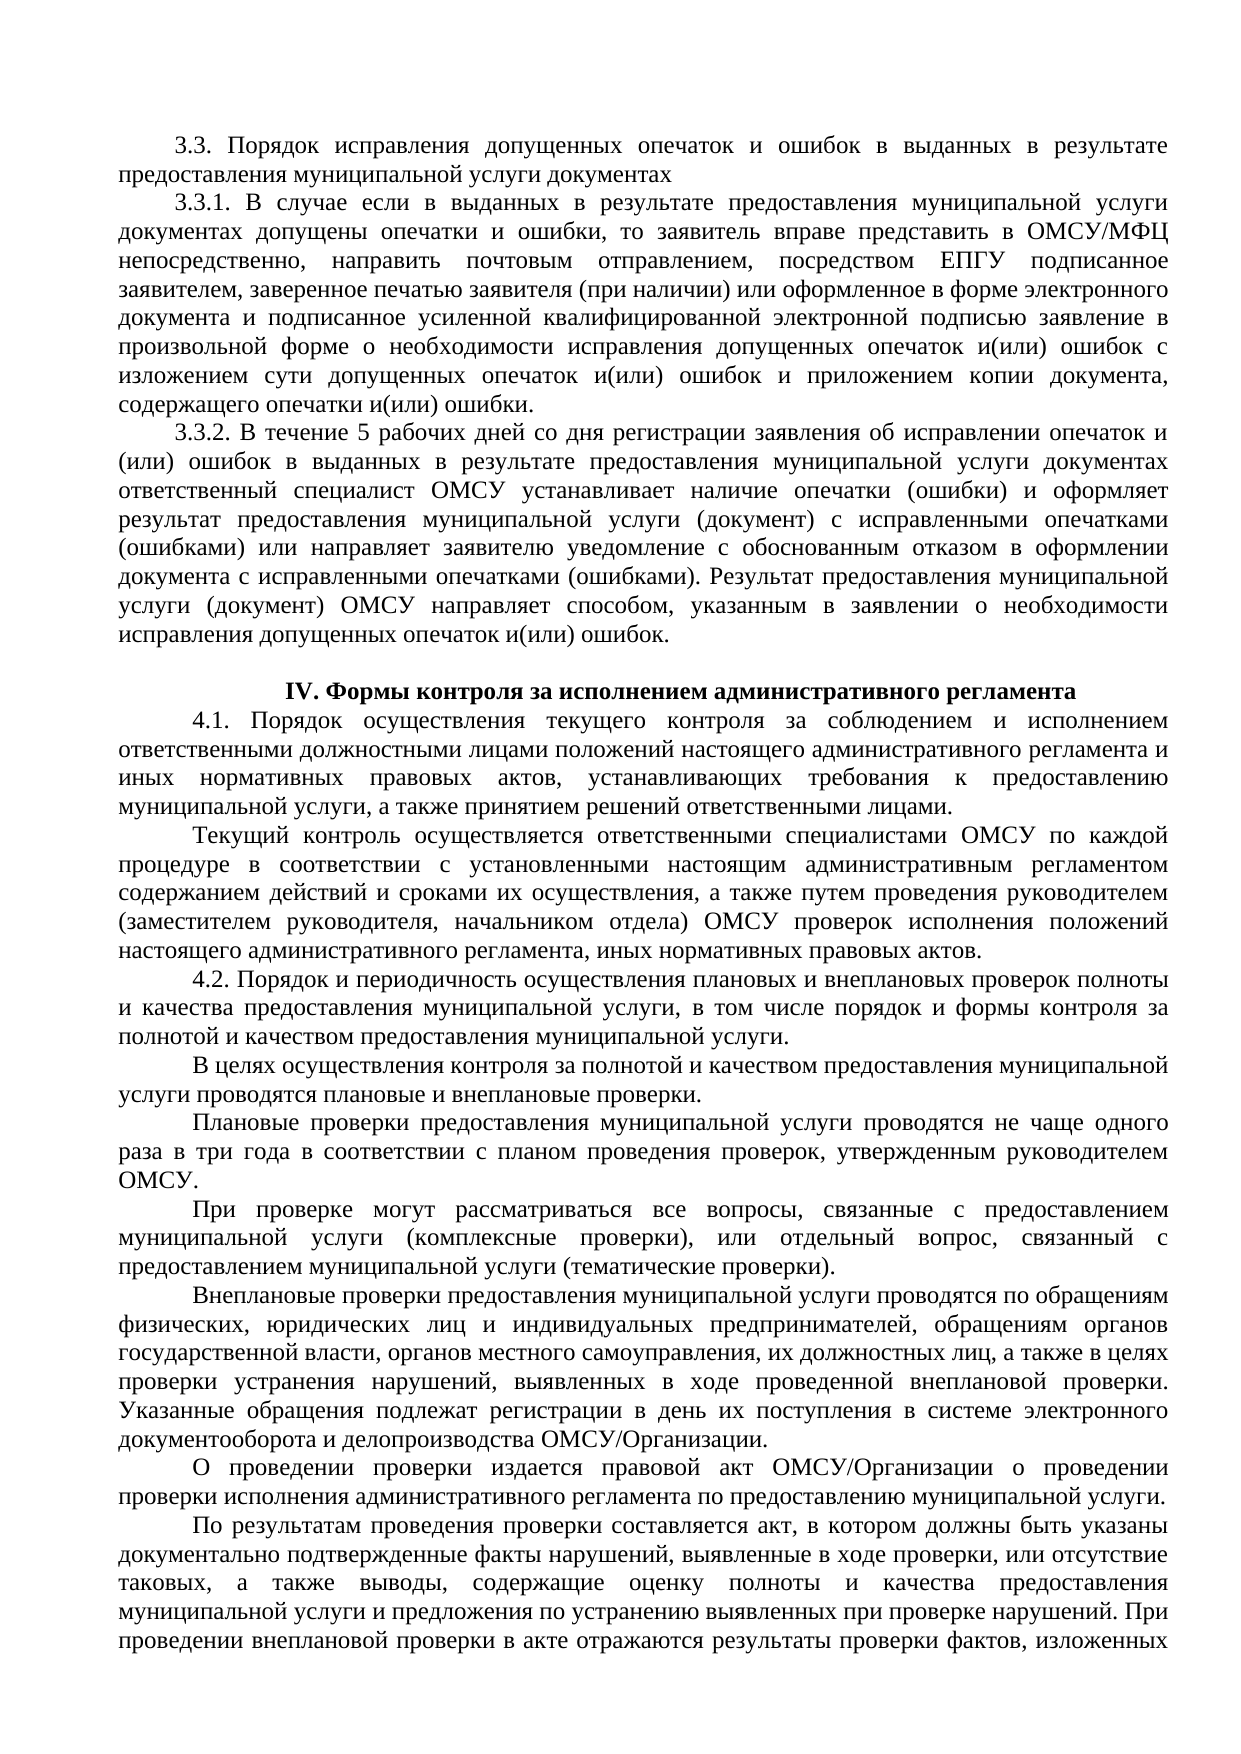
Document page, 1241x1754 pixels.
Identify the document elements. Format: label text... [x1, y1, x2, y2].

text 3.3. Порядок исправления допущенных опечаток и ошибок в выданных в результате предоставления муниципальной услуги документах [118, 130, 1169, 187]
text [118, 1510, 1169, 1654]
text 4.1. Порядок осуществления текущего контроля за соблюдением и исполнением ответственными должностными лицами положений настоящего административного регламента и иных нормативных правовых актов, устанавливающих требования к предоставлению муниципальной услуги, а также принятием решений ответственными лицами. [118, 705, 1169, 820]
text IV. Формы контроля за исполнением административного регламента [118, 676, 1169, 705]
text При проверке могут рассматриваться все вопросы, связанные с предоставлением муниципальной услуги (комплексные проверки), или отдельный вопрос, связанный с предоставлением муниципальной услуги (тематические проверки). [118, 1194, 1169, 1280]
text Плановые проверки предоставления муниципальной услуги проводятся не чаще одного раза в три года в соответствии с планом проведения проверок, утвержденным руководителем ОМСУ. [118, 1107, 1169, 1194]
text 4.2. Порядок и периодичность осуществления плановых и внеплановых проверок полноты и качества предоставления муниципальной услуги, в том числе порядок и формы контроля за полнотой и качеством предоставления муниципальной услуги. [118, 964, 1169, 1050]
text О проведении проверки издается правовой акт ОМСУ/Организации о проведении проверки исполнения административного регламента по предоставлению муниципальной услуги. [118, 1452, 1169, 1510]
text Текущий контроль осуществляется ответственными специалистами ОМСУ по каждой процедуре в соответствии с установленными настоящим административным регламентом содержанием действий и сроками их осуществления, а также путем проведения руководителем (заместителем руководителя, начальником отдела) ОМСУ проверок исполнения положений настоящего административного регламента, иных нормативных правовых актов. [118, 820, 1169, 964]
text 3.3.1. В случае если в выданных в результате предоставления муниципальной услуги документах допущены опечатки и ошибки, то заявитель вправе представить в ОМСУ/МФЦ непосредственно, направить почтовым отправлением, посредством ЕПГУ подписанное заявителем, заверенное печатью заявителя (при наличии) или оформленное в форме электронного документа и подписанное усиленной квалифицированной электронной подписью заявление в произвольной форме о необходимости исправления допущенных опечаток и(или) ошибок с изложением сути допущенных опечаток и(или) ошибок и приложением копии документа, содержащего опечатки и(или) ошибки. [118, 187, 1169, 417]
text В целях осуществления контроля за полнотой и качеством предоставления муниципальной услуги проводятся плановые и внеплановые проверки. [118, 1050, 1169, 1107]
text Внеплановые проверки предоставления муниципальной услуги проводятся по обращениям физических, юридических лиц и индивидуальных предпринимателей, обращениям органов государственной власти, органов местного самоуправления, их должностных лиц, а также в целях проверки устранения нарушений, выявленных в ходе проведенной внеплановой проверки. Указанные обращения подлежат регистрации в день их поступления в системе электронного документооборота и делопроизводства ОМСУ/Организации. [118, 1280, 1169, 1452]
text 3.3.2. В течение 5 рабочих дней со дня регистрации заявления об исправлении опечаток и (или) ошибок в выданных в результате предоставления муниципальной услуги документах ответственный специалист ОМСУ устанавливает наличие опечатки (ошибки) и оформляет результат предоставления муниципальной услуги (документ) с исправленными опечатками (ошибками) или направляет заявителю уведомление с обоснованным отказом в оформлении документа с исправленными опечатками (ошибками). Результат предоставления муниципальной услуги (документ) ОМСУ направляет способом, указанным в заявлении о необходимости исправления допущенных опечаток и(или) ошибок. [118, 417, 1169, 647]
